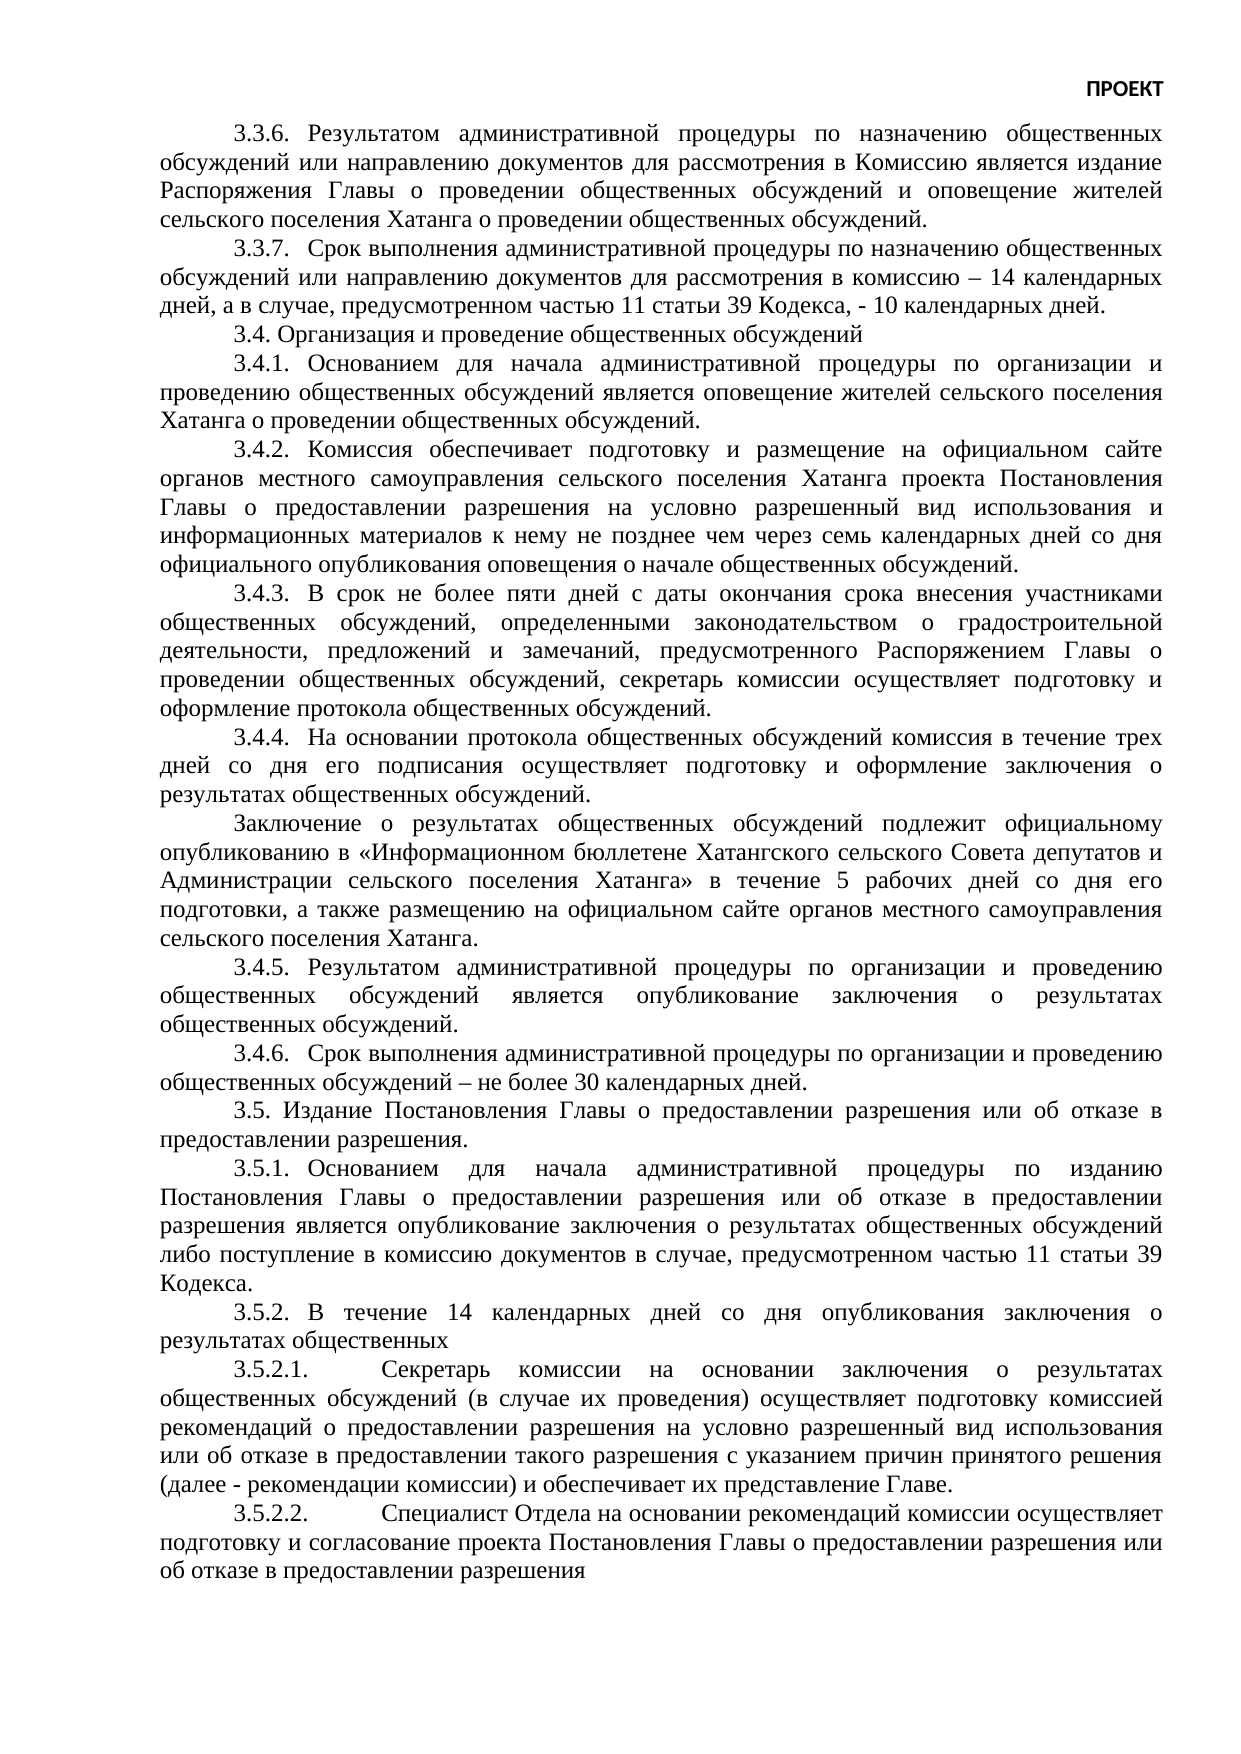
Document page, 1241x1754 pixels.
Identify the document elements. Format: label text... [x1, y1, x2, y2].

text 3.3.6. Результатом административной процедуры по назначению общественных обсуждений или направлению документов для рассмотрения в Комиссию является издание Распоряжения Главы о проведении общественных обсуждений и оповещение жителей сельского поселения Хатанга о проведении общественных обсуждений. [159, 118, 1163, 233]
text 3.3.7. Срок выполнения административной процедуры по назначению общественных обсуждений или направлению документов для рассмотрения в комиссию – 14 календарных дней, а в случае, предусмотренном частью 11 статьи 39 Кодекса, - 10 календарных дней. [159, 233, 1163, 319]
text 3.4.1. Основанием для начала административной процедуры по организации и проведению общественных обсуждений является оповещение жителей сельского поселения Хатанга о проведении общественных обсуждений. [159, 348, 1163, 434]
text 3.4. Организация и проведение общественных обсуждений [159, 319, 1163, 348]
text 3.4.6. Срок выполнения административной процедуры по организации и проведению общественных обсуждений – не более 30 календарных дней. [159, 1038, 1163, 1096]
text 3.4.2. Комиссия обеспечивает подготовку и размещение на официальном сайте органов местного самоуправления сельского поселения Хатанга проекта Постановления Главы о предоставлении разрешения на условно разрешенный вид использования и информационных материалов к нему не позднее чем через семь календарных дней со дня официального опубликования оповещения о начале общественных обсуждений. [159, 434, 1163, 578]
text 3.5.2. В течение 14 календарных дней со дня опубликования заключения о результатах общественных [159, 1297, 1163, 1354]
text 3.4.3. В срок не более пяти дней с даты окончания срока внесения участниками общественных обсуждений, определенными законодательством о градостроительной деятельности, предложений и замечаний, предусмотренного Распоряжением Главы о проведении общественных обсуждений, секретарь комиссии осуществляет подготовку и оформление протокола общественных обсуждений. [159, 578, 1163, 722]
text Заключение о результатах общественных обсуждений подлежит официальному опубликованию в «Информационном бюллетене Хатангского сельского Совета депутатов и Администрации сельского поселения Хатанга» в течение 5 рабочих дней со дня его подготовки, а также размещению на официальном сайте органов местного самоуправления сельского поселения Хатанга. [159, 808, 1163, 952]
text 3.4.4. На основании протокола общественных обсуждений комиссия в течение трех дней со дня его подписания осуществляет подготовку и оформление заключения о результатах общественных обсуждений. [159, 722, 1163, 808]
text 3.5.1. Основанием для начала административной процедуры по изданию Постановления Главы о предоставлении разрешения или об отказе в предоставлении разрешения является опубликование заключения о результатах общественных обсуждений либо поступление в комиссию документов в случае, предусмотренном частью 11 статьи 39 Кодекса. [159, 1153, 1163, 1297]
text 3.4.5. Результатом административной процедуры по организации и проведению общественных обсуждений является опубликование заключения о результатах общественных обсуждений. [159, 952, 1163, 1038]
text 3.5. Издание Постановления Главы о предоставлении разрешения или об отказе в предоставлении разрешения. [159, 1096, 1163, 1153]
text 3.5.2.1. Секретарь комиссии на основании заключения о результатах общественных обсуждений (в случае их проведения) осуществляет подготовку комиссией рекомендаций о предоставлении разрешения на условно разрешенный вид использования или об отказе в предоставлении такого разрешения с указанием причин принятого решения (далее - рекомендации комиссии) и обеспечивает их представление Главе. [159, 1354, 1163, 1498]
text 3.5.2.2. Специалист Отдела на основании рекомендаций комиссии осуществляет подготовку и согласование проекта Постановления Главы о предоставлении разрешения или об отказе в предоставлении разрешения [159, 1498, 1163, 1584]
